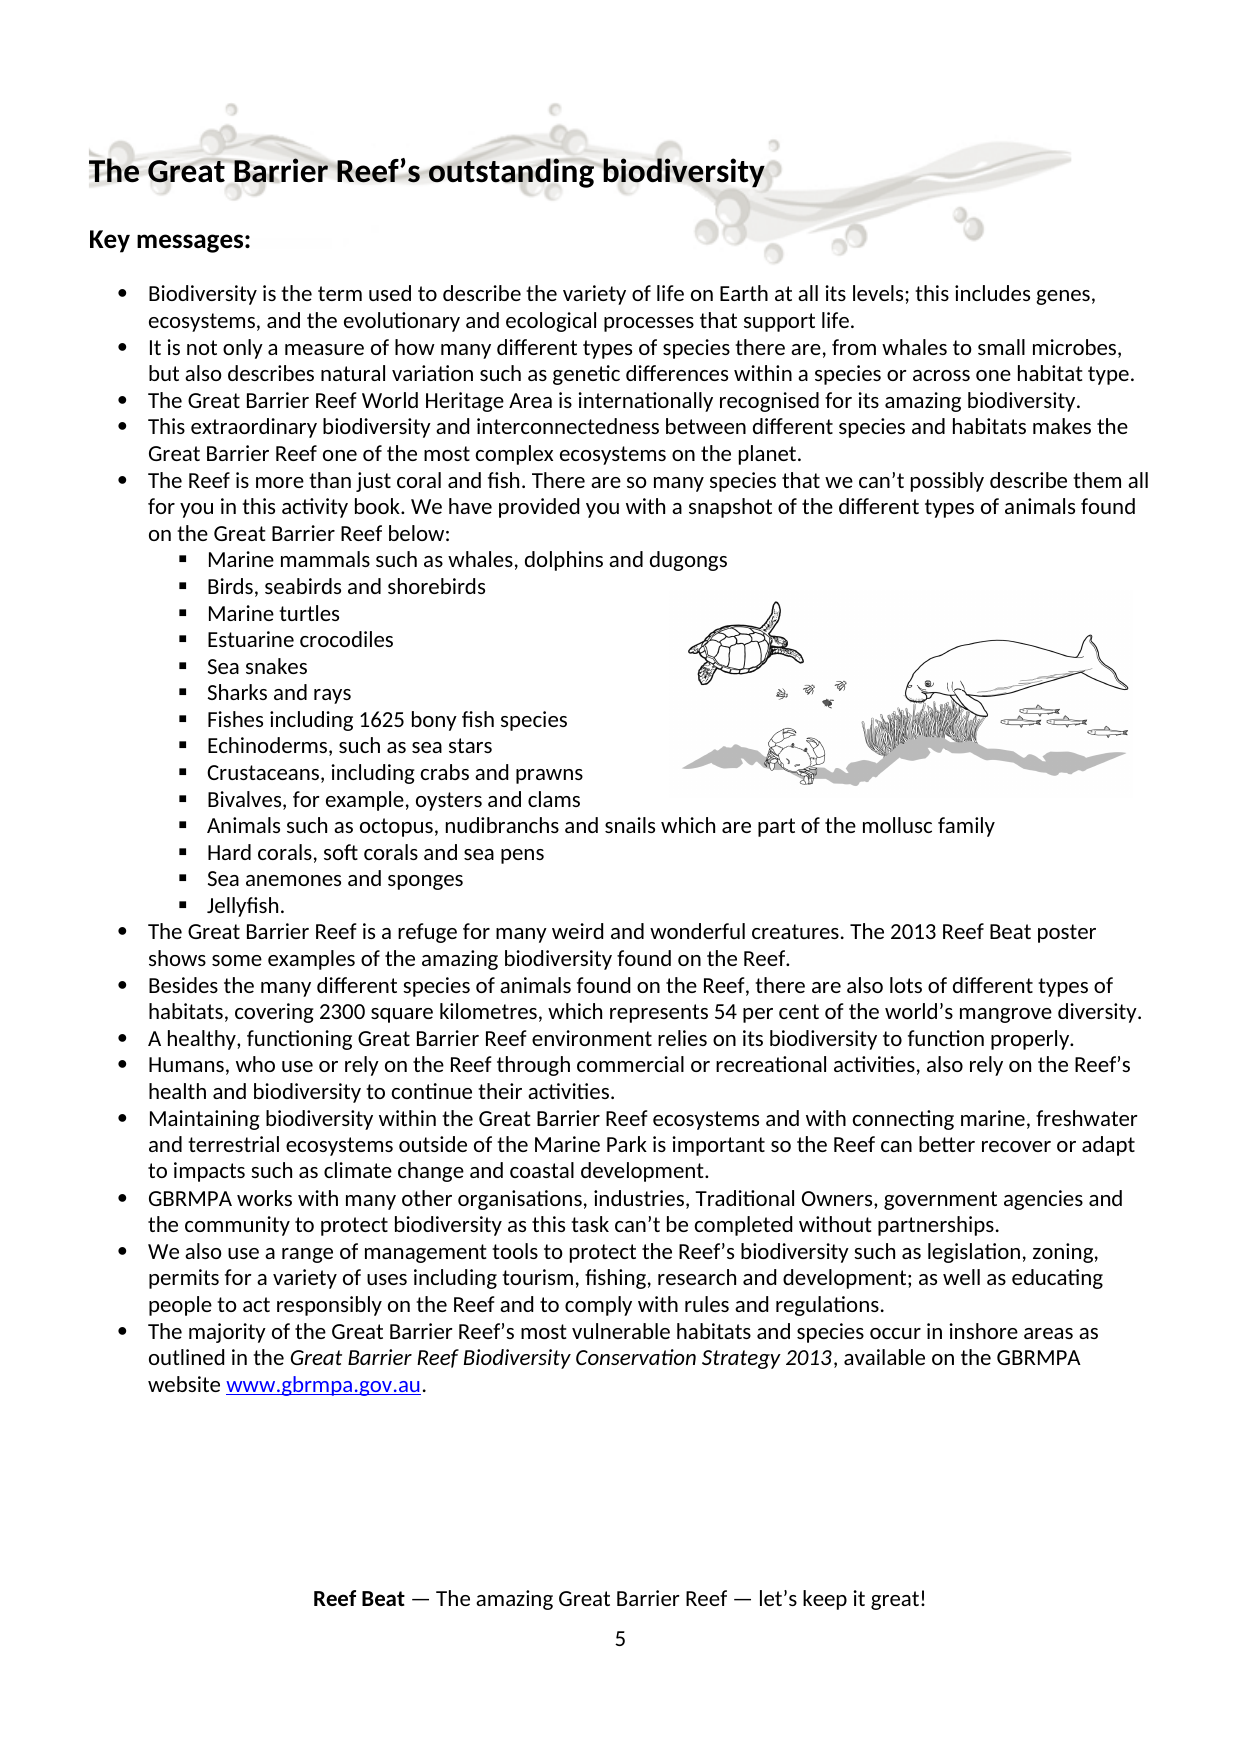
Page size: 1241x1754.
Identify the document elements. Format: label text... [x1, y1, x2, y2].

list Marine mammals such as whales, dolphins and dugongs [177, 547, 1152, 573]
list Hard corals, soft corals and sea pens [177, 839, 1152, 865]
list A healthy, functioning Great Barrier Reef environment relies on its biodiversity to function properly. [118, 1025, 1152, 1052]
list Echinoderms, such as sea stars [177, 733, 1152, 759]
list Crustaceans, including crabs and prawns [177, 759, 1152, 786]
list Sea anemones and sponges [177, 865, 1152, 892]
list This extraordinary biodiversity and interconnectedness between different species and habitats makes the Great Barrier Reef one of the most complex ecosystems on the planet. [118, 413, 1152, 467]
list Besides the many different species of animals found on the Reef, there are also lots of different types of habitats, covering 2300 square kilometres, which represents 54 per cent of the world’s mangrove diversity. [118, 972, 1152, 1025]
list Marine turtles [177, 600, 1152, 626]
list Biodiversity is the term used to describe the variety of life on Earth at all its levels; this includes genes, ecosystems, and the evolutionary and ecological processes that support life. [118, 281, 1152, 334]
list It is not only a measure of how many different types of species there are, from whales to small microbes, but also describes natural variation such as genetic differences within a species or across one habitat type. [118, 334, 1152, 387]
list The Reef is more than just coral and fish. There are so many species that we can’t possibly describe them all for you in this activity book. We have provided you with a snapshot of the different types of animals found on the Great Barrier Reef below: [118, 467, 1152, 547]
list Birds, seabirds and shorebirds [177, 573, 1152, 600]
list The Great Barrier Reef is a refuge for many weird and wonderful creatures. The 2013 Reef Beat poster shows some examples of the amazing biodiversity found on the Reef. [118, 918, 1152, 972]
list Animals such as octopus, nudibranchs and snails which are part of the mollusc family [177, 812, 1152, 839]
list Bivalves, for example, oysters and clams [177, 786, 1152, 812]
list The majority of the Great Barrier Reef’s most vulnerable habitats and species occur in inshore areas as outlined in the Great Barrier Reef Biodiversity Conservation Strategy 2013, available on the GBRMPA website www.gbrmpa.gov.au. [118, 1318, 1152, 1398]
list Jellyfish. [177, 892, 1152, 918]
list Maintaining biodiversity within the Great Barrier Reef ecosystems and with connecting marine, freshwater and terrestrial ecosystems outside of the Marine Park is important so the Reef can better recover or adapt to impacts such as climate change and coastal development. [118, 1105, 1152, 1185]
list Sharks and rays [177, 679, 1152, 706]
list Estuarine crocodiles [177, 626, 1152, 653]
subtitle Key messages: [89, 222, 1152, 255]
list Fishes including 1625 bony fish species [177, 706, 1152, 733]
list Sea snakes [177, 653, 1152, 679]
list We also use a range of management tools to protect the Reef’s biodiversity such as legislation, zoning, permits for a variety of uses including tourism, fishing, research and development; as well as educating people to act responsibly on the Reef and to comply with rules and regulations. [118, 1238, 1152, 1318]
subtitle The Great Barrier Reef’s outstanding biodiversity [89, 150, 1152, 191]
list Humans, who use or rely on the Reef through commercial or recreational activities, also rely on the Reef’s health and biodiversity to continue their activities. [118, 1052, 1152, 1105]
list GBRMPA works with many other organisations, industries, Traditional Owners, government agencies and the community to protect biodiversity as this task can’t be completed without partnerships. [118, 1185, 1152, 1238]
list The Great Barrier Reef World Heritage Area is internationally recognised for its amazing biodiversity. [118, 387, 1152, 413]
